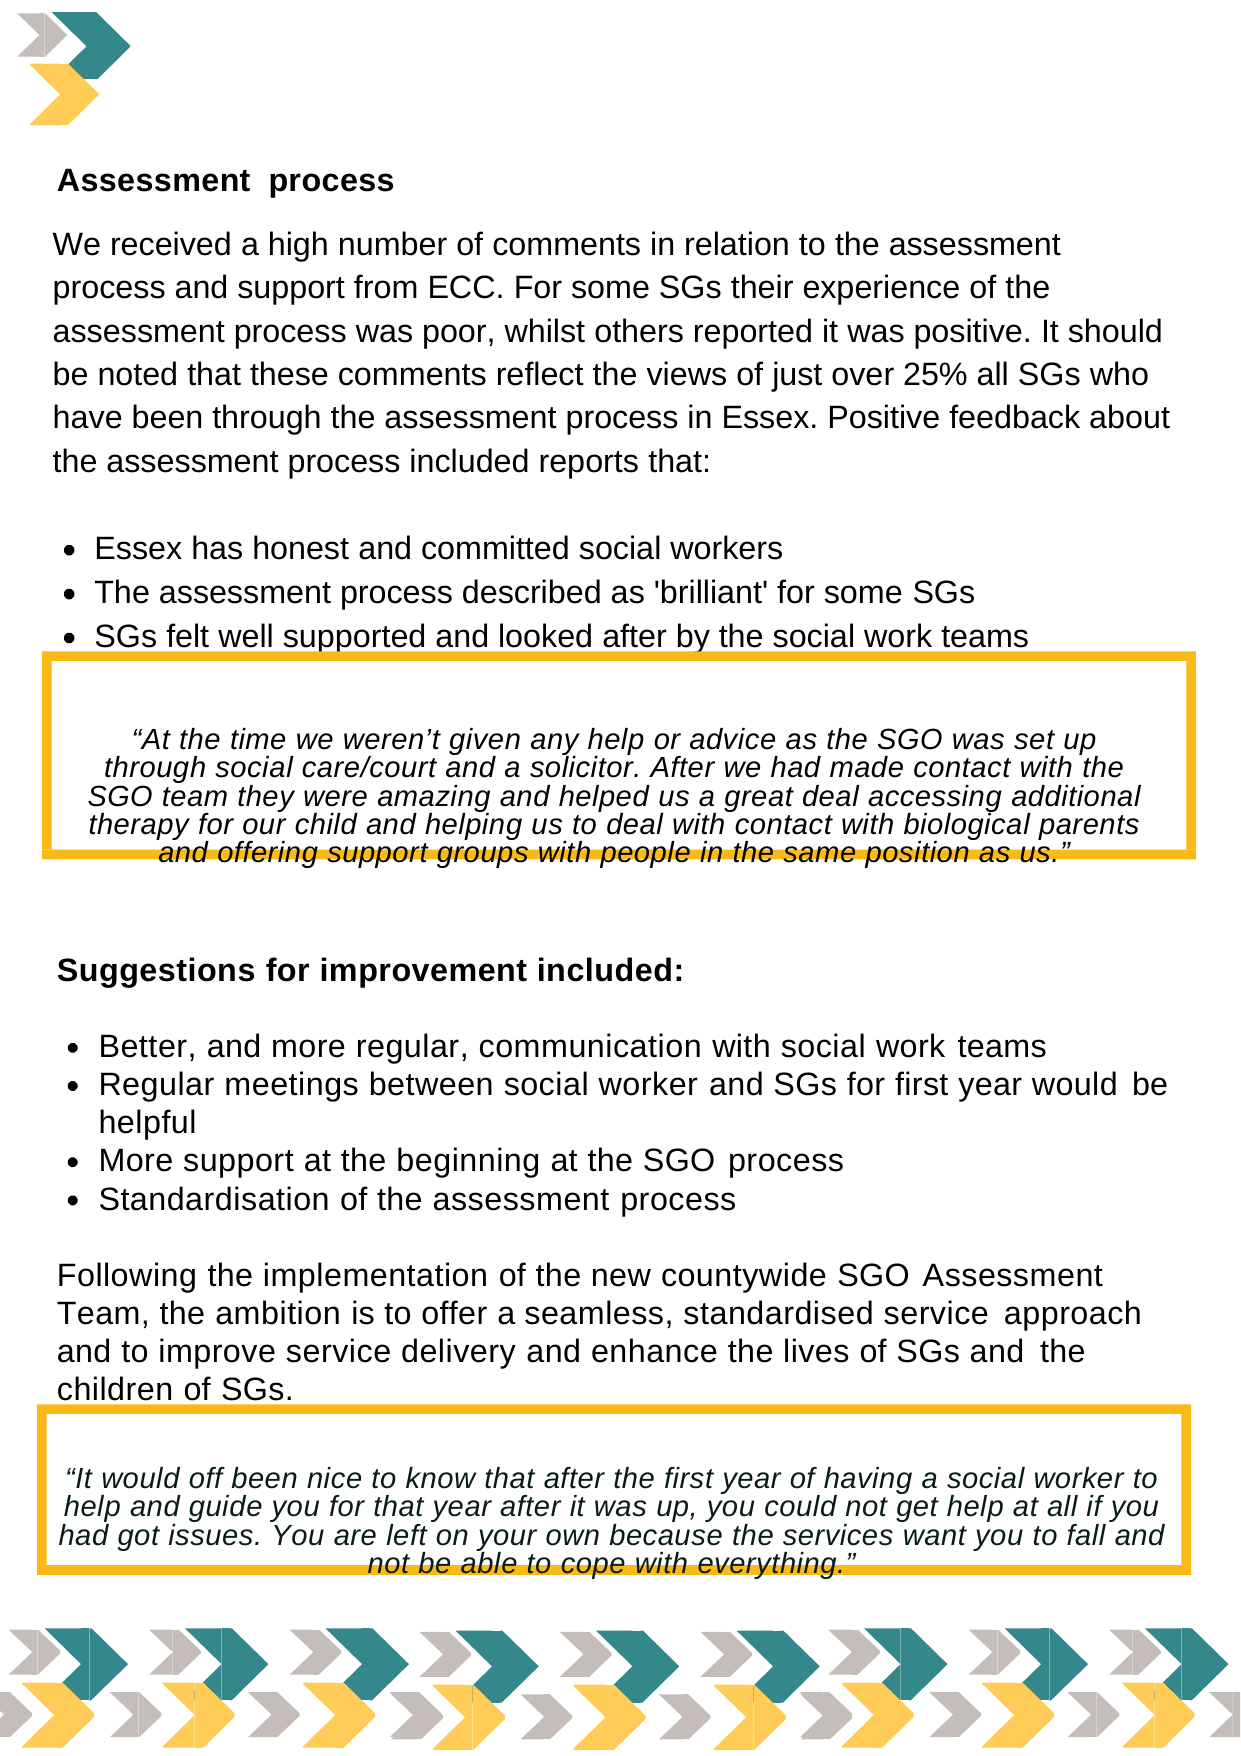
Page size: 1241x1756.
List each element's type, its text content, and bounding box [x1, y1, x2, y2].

text We received a high number of comments in relation to the assessment process and support from ECC. For some SGs their experience of the assessment process was poor, whilst others reported it was positive. It should be noted that these comments reflect the views of just over 25% all SGs who have been through the assessment process in Essex. Positive feedback about the assessment process included reports that: [52, 225, 1182, 479]
text Better, and more regular, communication with social work teams [98, 1027, 1182, 1064]
text More support at the beginning at the SGO process Standardisation of the assessment process [98, 1141, 971, 1217]
text Regular meetings between social worker and SGs for first year would be helpful [98, 1065, 1182, 1140]
text Assessment process [57, 161, 1182, 198]
text Essex has honest and committed social workers [94, 529, 1182, 567]
text Following the implementation of the new countywide SGO Assessment Team, the ambition is to offer a seamless, standardised service approach and to improve service delivery and enhance the lives of SGs and the children of SGs. [57, 1256, 1182, 1404]
text The assessment process described as 'brilliant' for some SGs SGs felt well supported and looked after by the social work teams [94, 573, 1030, 651]
text Suggestions for improvement included: [57, 951, 1182, 988]
